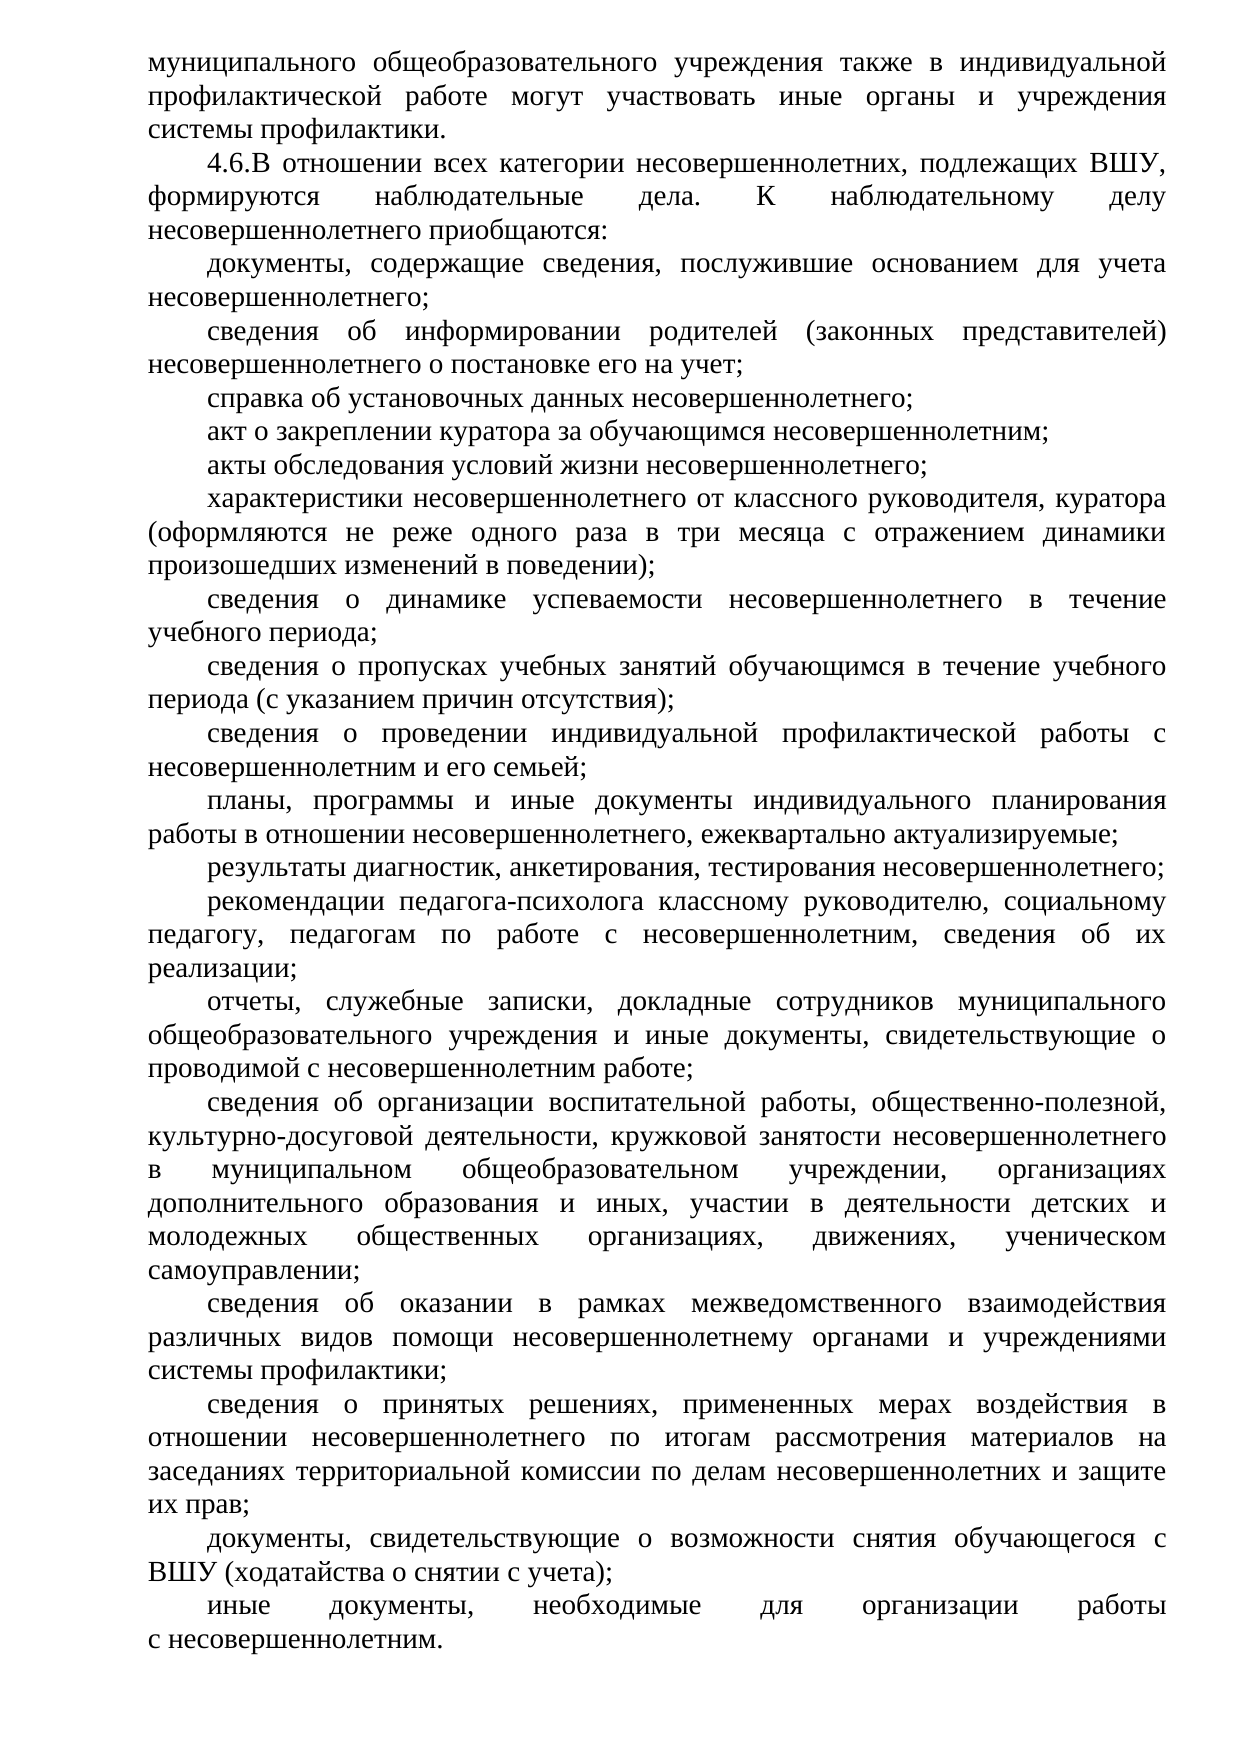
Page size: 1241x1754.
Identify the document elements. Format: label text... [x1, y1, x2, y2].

text иные документы, необходимые для организации работы с несовершеннолетним. [148, 1587, 1167, 1654]
text характеристики несовершеннолетнего от классного руководителя, куратора (оформляются не реже одного раза в три месяца с отражением динамики произошедших изменений в поведении); [148, 480, 1167, 581]
text сведения о принятых решениях, примененных мерах воздействия в отношении несовершеннолетнего по итогам рассмотрения материалов на заседаниях территориальной комиссии по делам несовершеннолетних и защите их прав; [148, 1386, 1167, 1520]
text акты обследования условий жизни несовершеннолетнего; [148, 447, 1167, 480]
text сведения об оказании в рамках межведомственного взаимодействия различных видов помощи несовершеннолетнему органами и учреждениями системы профилактики; [148, 1285, 1167, 1386]
text сведения об организации воспитательной работы, общественно-полезной, культурно-досуговой деятельности, кружковой занятости несовершеннолетнего в муниципальном общеобразовательном учреждении, организациях дополнительного образования и иных, участии в деятельности детских и молодежных общественных организациях, движениях, ученическом самоуправлении; [148, 1084, 1167, 1285]
text сведения о пропусках учебных занятий обучающимся в течение учебного периода (с указанием причин отсутствия); [148, 648, 1167, 715]
text отчеты, служебные записки, докладные сотрудников муниципального общеобразовательного учреждения и иные документы, свидетельствующие о проводимой с несовершеннолетним работе; [148, 983, 1167, 1084]
text сведения о динамике успеваемости несовершеннолетнего в течение учебного периода; [148, 581, 1167, 648]
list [148, 44, 1167, 145]
list В отношении всех категории несовершеннолетних, подлежащих ВШУ, формируются наблюдательные дела. К наблюдательному делу несовершеннолетнего приобщаются: [148, 145, 1167, 246]
text справка об установочных данных несовершеннолетнего; [148, 380, 1167, 413]
text планы, программы и иные документы индивидуального планирования работы в отношении несовершеннолетнего, ежеквартально актуализируемые; [148, 782, 1167, 849]
text акт о закреплении куратора за обучающимся несовершеннолетним; [148, 413, 1167, 447]
text документы, содержащие сведения, послужившие основанием для учета несовершеннолетнего; [148, 246, 1167, 313]
text рекомендации педагога-психолога классному руководителю, социальному педагогу, педагогам по работе с несовершеннолетним, сведения об их реализации; [148, 883, 1167, 983]
text документы, свидетельствующие о возможности снятия обучающегося с ВШУ (ходатайства о снятии с учета); [148, 1520, 1167, 1587]
text сведения о проведении индивидуальной профилактической работы с несовершеннолетним и его семьей; [148, 715, 1167, 782]
text сведения об информировании родителей (законных представителей) несовершеннолетнего о постановке его на учет; [148, 313, 1167, 380]
text результаты диагностик, анкетирования, тестирования несовершеннолетнего; [148, 849, 1167, 883]
